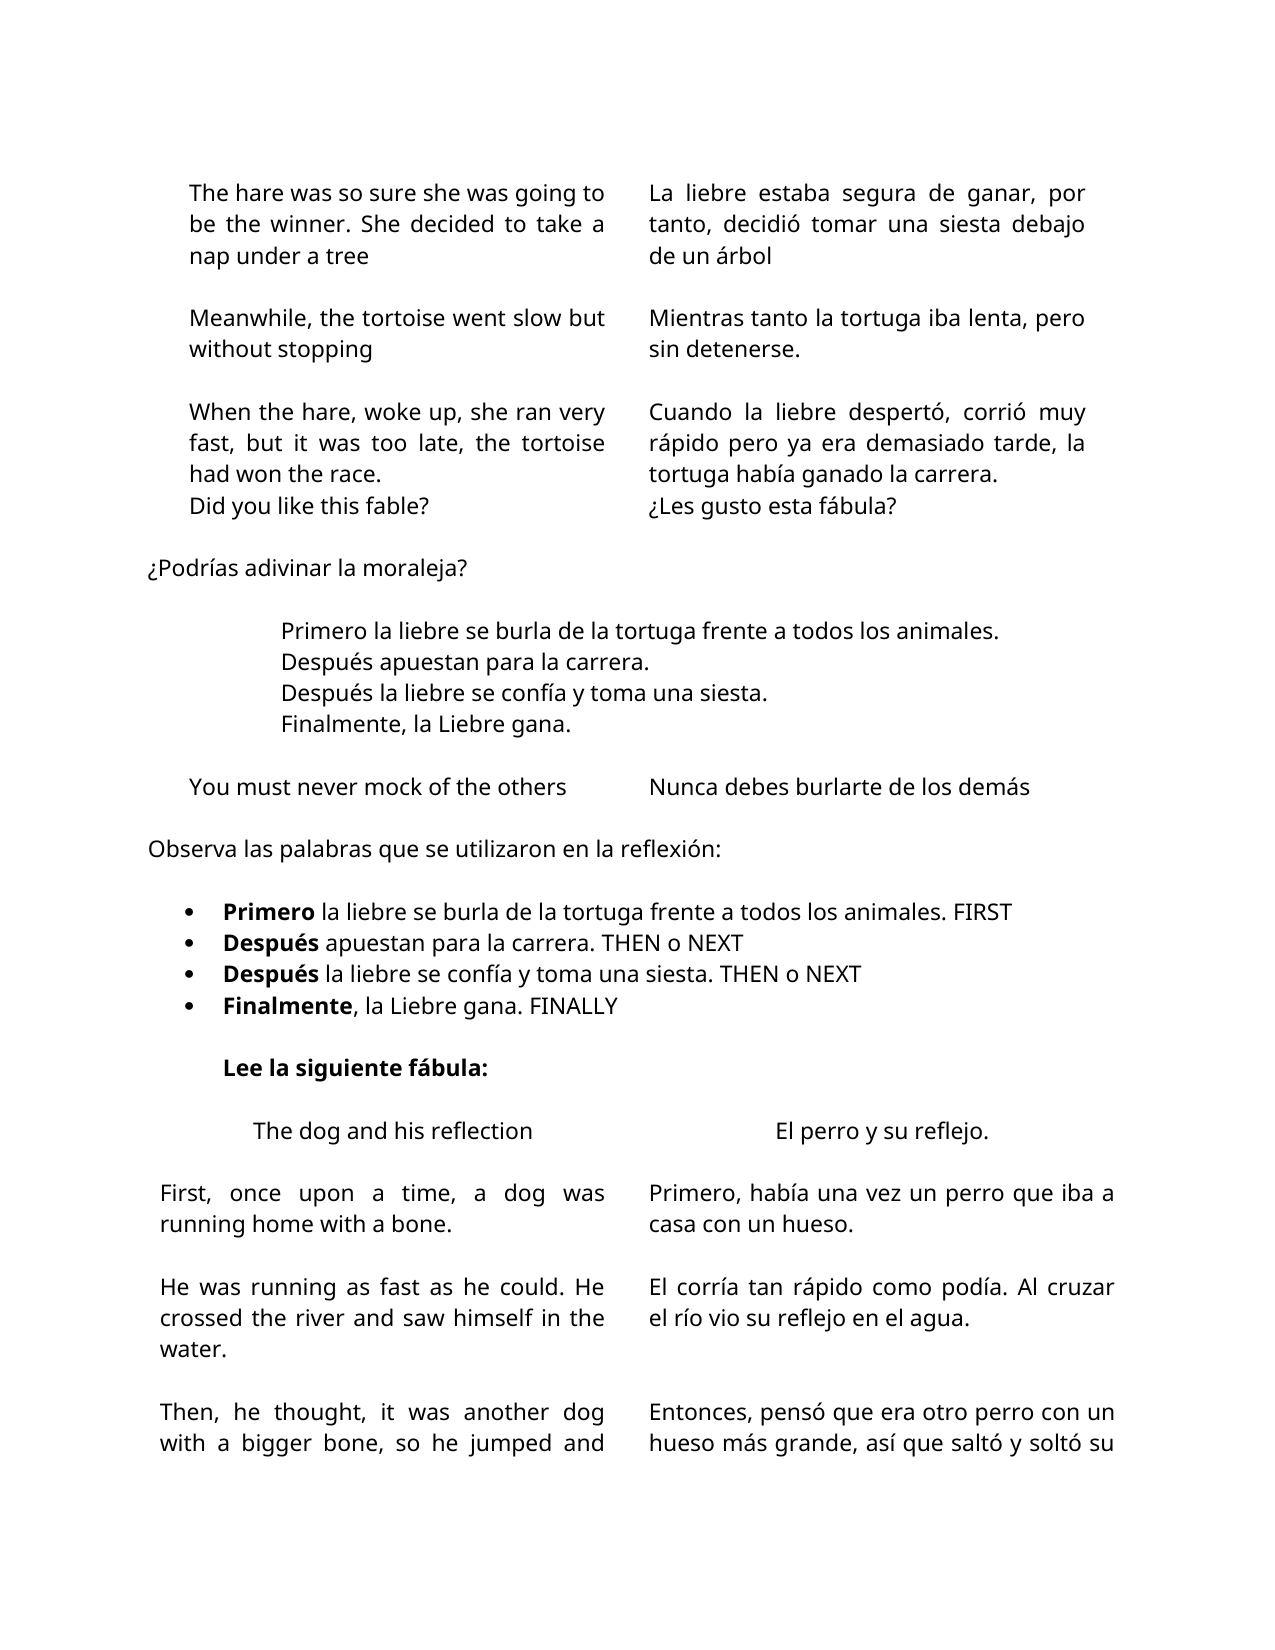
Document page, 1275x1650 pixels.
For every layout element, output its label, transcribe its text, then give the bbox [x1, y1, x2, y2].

text Después la liebre se confía y toma una siesta. [281, 677, 1127, 708]
table_header Nunca debes burlarte de los demás [638, 771, 1097, 802]
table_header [638, 1115, 1127, 1458]
list Finalmente, la Liebre gana. FINALLY [185, 990, 1127, 1021]
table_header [148, 1115, 637, 1458]
table_cell ¿Les gusto esta fábula? [638, 490, 1097, 521]
list Después apuestan para la carrera. THEN o NEXT [185, 927, 1127, 958]
list Lee la siguiente fábula: [223, 1052, 1127, 1083]
text ¿Podrías adivinar la moraleja? [148, 552, 1127, 583]
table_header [178, 177, 637, 490]
table_cell Did you like this fable? [178, 490, 637, 521]
table_header You must never mock of the others [178, 771, 637, 802]
list Después la liebre se confía y toma una siesta. THEN o NEXT [185, 958, 1127, 990]
text Finalmente, la Liebre gana. [281, 708, 1127, 740]
text Observa las palabras que se utilizaron en la reflexión: [148, 833, 1127, 865]
list Primero la liebre se burla de la tortuga frente a todos los animales. FIRST [185, 896, 1127, 927]
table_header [638, 177, 1097, 490]
text Primero la liebre se burla de la tortuga frente a todos los animales. [281, 615, 1127, 646]
text Después apuestan para la carrera. [281, 646, 1127, 677]
